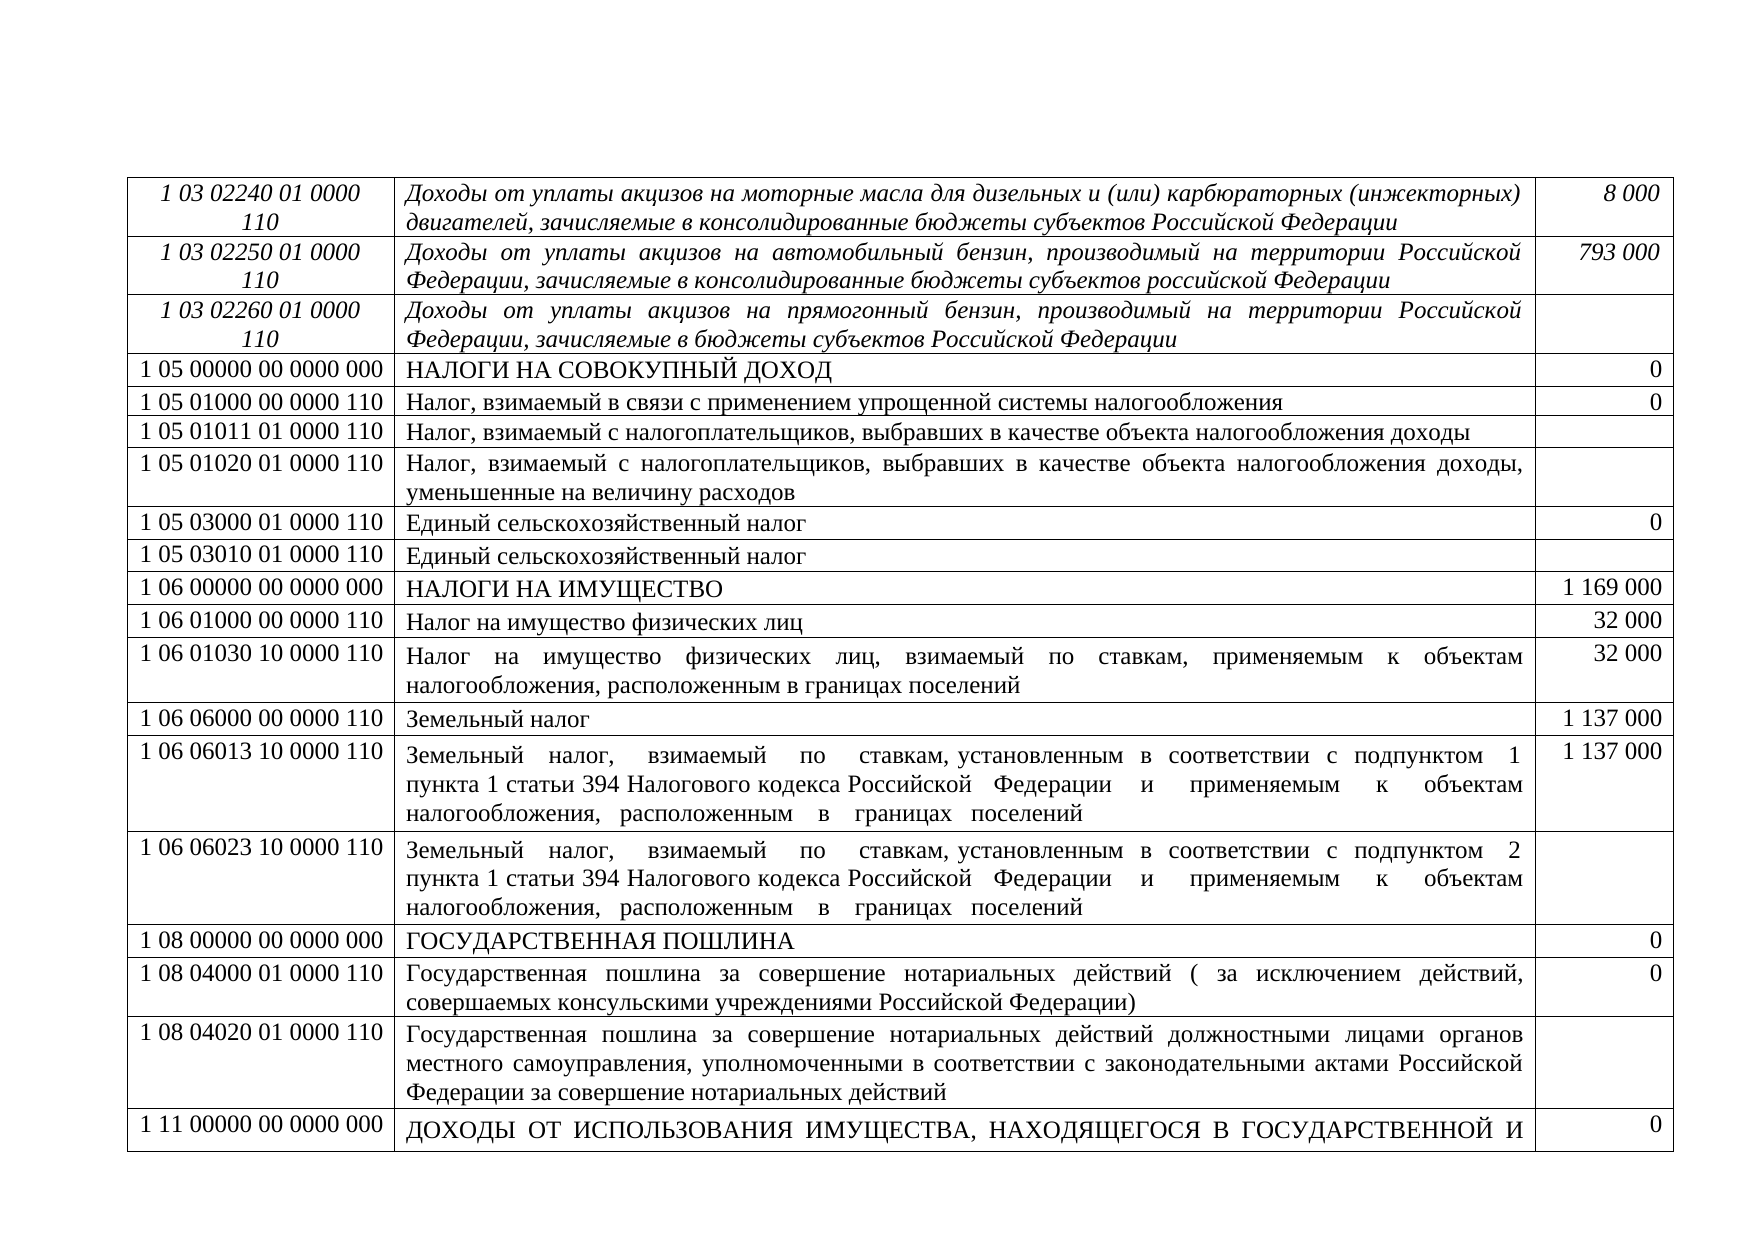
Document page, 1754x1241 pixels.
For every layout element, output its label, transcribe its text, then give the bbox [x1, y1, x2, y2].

table_cell 1 03 02250 01 0000 110 [128, 237, 394, 294]
table_cell 1 05 01011 01 0000 110 [128, 416, 394, 447]
table_cell 32 000 [1536, 638, 1673, 702]
table_cell Налог на имущество физических лиц [395, 605, 1535, 637]
table_cell Доходы от уплаты акцизов на автомобильный бензин, производимый на территории Российской Федерации, зачисляемые в консолидированные бюджеты субъектов российской Федерации [395, 237, 1535, 294]
table_cell 1 06 01000 00 0000 110 [128, 605, 394, 637]
table_cell Единый сельскохозяйственный налог [395, 540, 1535, 571]
table_cell Единый сельскохозяйственный налог [395, 507, 1535, 538]
table_cell 1 05 00000 00 0000 000 [128, 354, 394, 386]
table_cell 1 08 04020 01 0000 110 [128, 1017, 394, 1108]
table_cell НАЛОГИ НА ИМУЩЕСТВО [395, 572, 1535, 604]
table_cell Налог, взимаемый в связи с применением упрощенной системы налогообложения [395, 387, 1535, 415]
table_cell Доходы от уплаты акцизов на моторные масла для дизельных и (или) карбюраторных (инжекторных) двигателей, зачисляемые в консолидированные бюджеты субъектов Российской Федерации [395, 178, 1535, 236]
table_cell 793 000 [1536, 237, 1673, 294]
table_cell 0 [1536, 925, 1673, 957]
table_cell 1 06 06023 10 0000 110 [128, 832, 394, 924]
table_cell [128, 1109, 394, 1151]
table_cell 1 03 02260 01 0000 110 [128, 295, 394, 353]
table_cell 0 [1536, 958, 1673, 1016]
table_cell 0 [1536, 1109, 1673, 1151]
table_cell 1 137 000 [1536, 703, 1673, 735]
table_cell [395, 1109, 1535, 1151]
table_cell 1 06 00000 00 0000 000 [128, 572, 394, 604]
table_cell [1536, 295, 1673, 353]
table_cell 1 06 06000 00 0000 110 [128, 703, 394, 735]
table_cell 1 06 06013 10 0000 110 [128, 736, 394, 831]
table_cell 1 137 000 [1536, 736, 1673, 831]
table_cell 0 [1536, 507, 1673, 538]
table_cell Земельный налог, взимаемый по ставкам, установленным в соответствии с подпунктом 1 пункта 1 статьи 394 Налогового кодекса Российской Федерации и применяемым к объектам налогообложения, расположенным в границах поселений [395, 736, 1535, 831]
table_cell [1536, 540, 1673, 571]
table_cell Государственная пошлина за совершение нотариальных действий должностными лицами органов местного самоуправления, уполномоченными в соответствии с законодательными актами Российской Федерации за совершение нотариальных действий [395, 1017, 1535, 1108]
table_cell Налог на имущество физических лиц, взимаемый по ставкам, применяемым к объектам налогообложения, расположенным в границах поселений [395, 638, 1535, 702]
table_cell [1536, 1017, 1673, 1108]
table_cell 1 08 00000 00 0000 000 [128, 925, 394, 957]
table_cell 1 05 03010 01 0000 110 [128, 540, 394, 571]
table_cell НАЛОГИ НА СОВОКУПНЫЙ ДОХОД [395, 354, 1535, 386]
table_cell [1536, 448, 1673, 506]
table_cell 8 000 [1536, 178, 1673, 236]
table_cell Государственная пошлина за совершение нотариальных действий ( за исключением действий, совершаемых консульскими учреждениями Российской Федерации) [395, 958, 1535, 1016]
table_cell 1 06 01030 10 0000 110 [128, 638, 394, 702]
table_cell 32 000 [1536, 605, 1673, 637]
table_cell 1 03 02240 01 0000 110 [128, 178, 394, 236]
table_cell Налог, взимаемый с налогоплательщиков, выбравших в качестве объекта налогообложения доходы [395, 416, 1535, 447]
table_cell 1 05 01000 00 0000 110 [128, 387, 394, 415]
table_cell 1 05 01020 01 0000 110 [128, 448, 394, 506]
table_cell ГОСУДАРСТВЕННАЯ ПОШЛИНА [395, 925, 1535, 957]
table_cell 1 169 000 [1536, 572, 1673, 604]
table_cell Земельный налог [395, 703, 1535, 735]
table_cell 1 05 03000 01 0000 110 [128, 507, 394, 538]
table_cell 1 08 04000 01 0000 110 [128, 958, 394, 1016]
table_cell Доходы от уплаты акцизов на прямогонный бензин, производимый на территории Российской Федерации, зачисляемые в бюджеты субъектов Российской Федерации [395, 295, 1535, 353]
table_cell Налог, взимаемый с налогоплательщиков, выбравших в качестве объекта налогообложения доходы, уменьшенные на величину расходов [395, 448, 1535, 506]
table_cell 0 [1536, 354, 1673, 386]
table_cell Земельный налог, взимаемый по ставкам, установленным в соответствии с подпунктом 2 пункта 1 статьи 394 Налогового кодекса Российской Федерации и применяемым к объектам налогообложения, расположенным в границах поселений [395, 832, 1535, 924]
table_cell [1536, 832, 1673, 924]
table_cell [1536, 416, 1673, 447]
table_cell 0 [1536, 387, 1673, 415]
